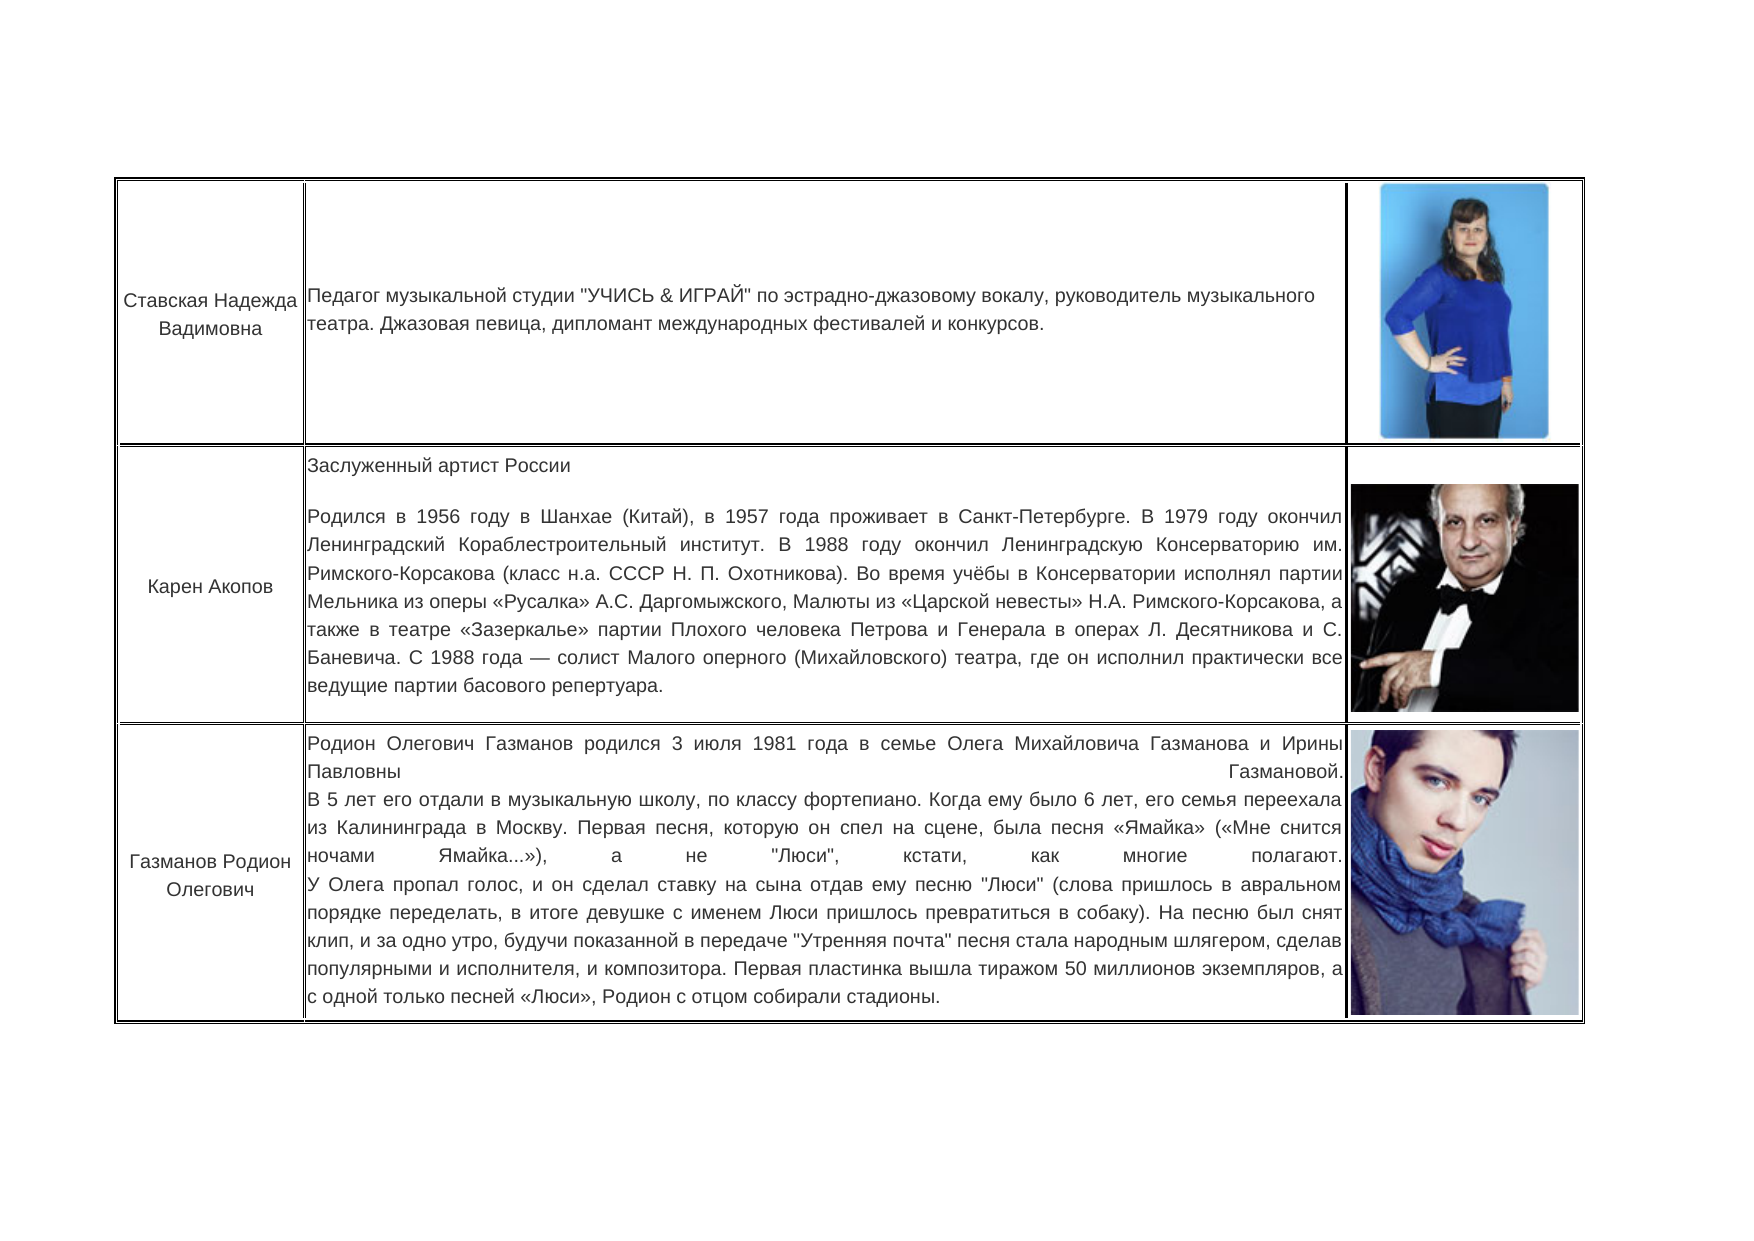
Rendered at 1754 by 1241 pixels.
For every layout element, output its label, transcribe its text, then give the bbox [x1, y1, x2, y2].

picture [1378, 182, 1552, 442]
table_cell [1346, 722, 1583, 1020]
table_cell [1348, 443, 1582, 722]
table_cell Газманов Родион Олегович [116, 722, 304, 1020]
table_cell Педагог музыкальной студии "УЧИСЬ & ИГРАЙ" по эстрадно-джазовому вокалу, руководитель музыкального театра. Джазовая певица, дипломант международных фестивалей и конкурсов. [305, 181, 1346, 443]
table_cell Карен Акопов [118, 443, 303, 722]
table_cell Заслуженный артист России Родился в 1956 году в Шанхае (Китай), в 1957 года проживает в Санкт-Петербурге. В 1979 году окончил Ленинградский Кораблестроительный институт. В 1988 году окончил Ленинградскую Консерваторию им. Римского-Корсакова (класс н.а. СССР Н. П. Охотникова). Во время учёбы в Консерватории исполнял партии Мельника из оперы «Русалка» А.С. Даргомыжского, Малюты из «Царской невесты» Н.А. Римского-Корсакова, а также в театре «Зазеркалье» партии Плохого человека Петрова и Генерала в операх Л. Десятникова и С. Баневича. C 1988 года — солист Малого оперного (Михайловского) театра, где он исполнил практически все ведущие партии басового репертуара. [306, 447, 1345, 722]
picture [1350, 484, 1579, 712]
table_cell Родион Олегович Газманов родился 3 июля 1981 года в семье Олега Михайловича Газманова и Ирины Павловны Газмановой. В 5 лет его отдали в музыкальную школу, по классу фортепиано. Когда ему было 6 лет, его семья переехала из Калининграда в Москву. Первая песня, которую он спел на сцене, была песня «Ямайка» («Мне снится ночами Ямайка...»), а не "Люси", кстати, как многие полагают. У Олега пропал голос, и он сделал ставку на сына отдав ему песню "Люси" (слова пришлось в авральном порядке переделать, в итоге девушке с именем Люси пришлось превратиться в собаку). На песню был снят клип, и за одно утро, будучи показанной в передаче "Утренняя почта" песня стала народным шлягером, сделав популярными и исполнителя, и композитора. Первая пластинка вышла тиражом 50 миллионов экземпляров, а с одной только песней «Люси», Родион с отцом собирали стадионы. [305, 725, 1346, 1020]
table_cell [1346, 181, 1582, 443]
picture [1350, 730, 1579, 1015]
table_cell Ставская Надежда Вадимовна [118, 181, 304, 443]
